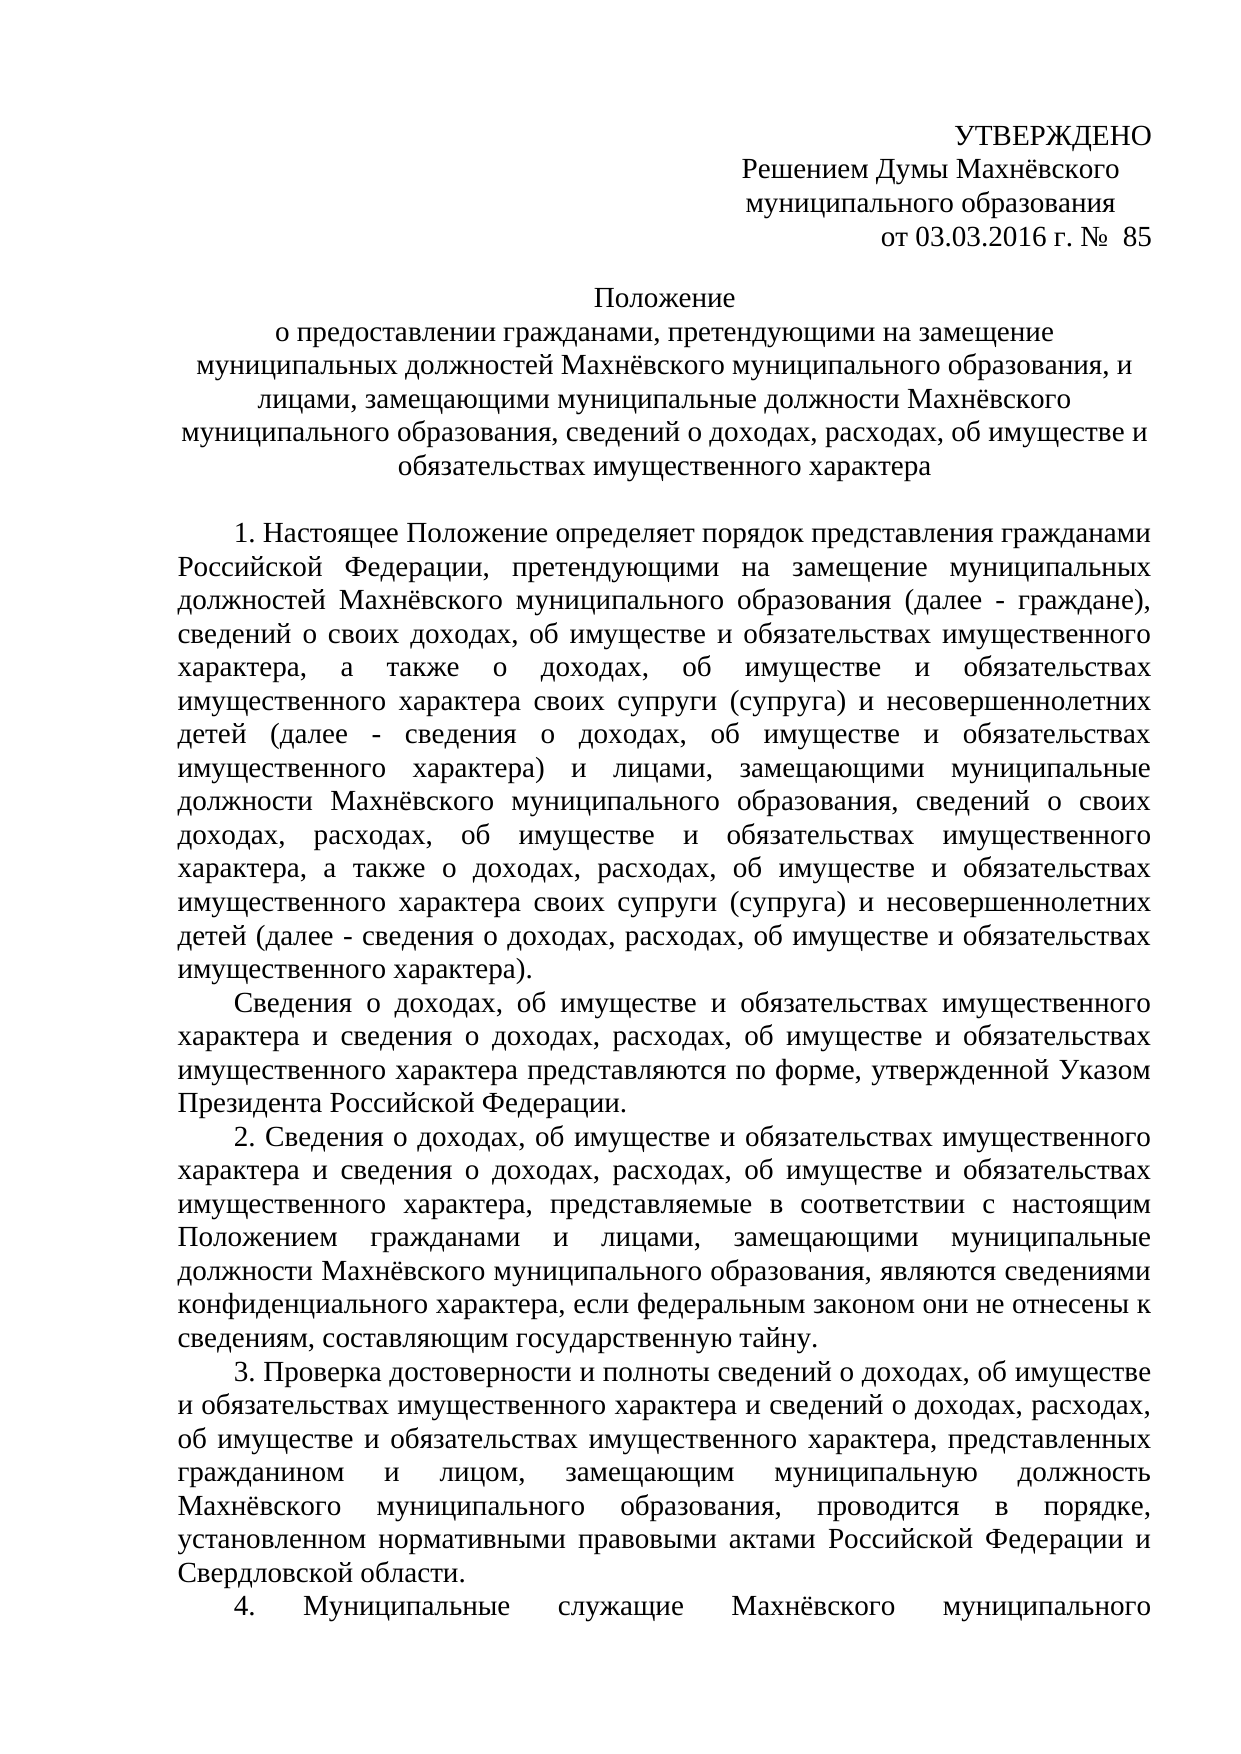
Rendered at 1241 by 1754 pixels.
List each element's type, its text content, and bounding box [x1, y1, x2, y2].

text о предоставлении гражданами, претендующими на замещение муниципальных должностей Махнёвского муниципального образования, и лицами, замещающими муниципальные должности Махнёвского муниципального образования, сведений о доходах, расходах, об имуществе и обязательствах имущественного характера [177, 314, 1152, 482]
text 3. Проверка достоверности и полноты сведений о доходах, об имуществе и обязательствах имущественного характера и сведений о доходах, расходах, об имуществе и обязательствах имущественного характера, представленных гражданином и лицом, замещающим муниципальную должность Махнёвского муниципального образования, проводится в порядке, установленном нормативными правовыми актами Российской Федерации и Свердловской области. [177, 1354, 1152, 1588]
text от 03.03.2016 г. № 85 [177, 219, 1152, 252]
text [177, 1588, 1152, 1622]
text муниципального образования [177, 185, 1152, 219]
text УТВЕРЖДЕНО [177, 118, 1152, 152]
text Решением Думы Махнёвского [177, 152, 1152, 185]
text Положение [177, 280, 1152, 314]
text 2. Сведения о доходах, об имуществе и обязательствах имущественного характера и сведения о доходах, расходах, об имуществе и обязательствах имущественного характера, представляемые в соответствии с настоящим Положением гражданами и лицами, замещающими муниципальные должности Махнёвского муниципального образования, являются сведениями конфиденциального характера, если федеральным законом они не отнесены к сведениям, составляющим государственную тайну. [177, 1119, 1152, 1354]
text Сведения о доходах, об имуществе и обязательствах имущественного характера и сведения о доходах, расходах, об имуществе и обязательствах имущественного характера представляются по форме, утвержденной Указом Президента Российской Федерации. [177, 985, 1152, 1119]
text 1. Настоящее Положение определяет порядок представления гражданами Российской Федерации, претендующими на замещение муниципальных должностей Махнёвского муниципального образования (далее - граждане), сведений о своих доходах, об имуществе и обязательствах имущественного характера, а также о доходах, об имуществе и обязательствах имущественного характера своих супруги (супруга) и несовершеннолетних детей (далее - сведения о доходах, об имуществе и обязательствах имущественного характера) и лицами, замещающими муниципальные должности Махнёвского муниципального образования, сведений о своих доходах, расходах, об имуществе и обязательствах имущественного характера, а также о доходах, расходах, об имуществе и обязательствах имущественного характера своих супруги (супруга) и несовершеннолетних детей (далее - сведения о доходах, расходах, об имуществе и обязательствах имущественного характера). [177, 515, 1152, 985]
